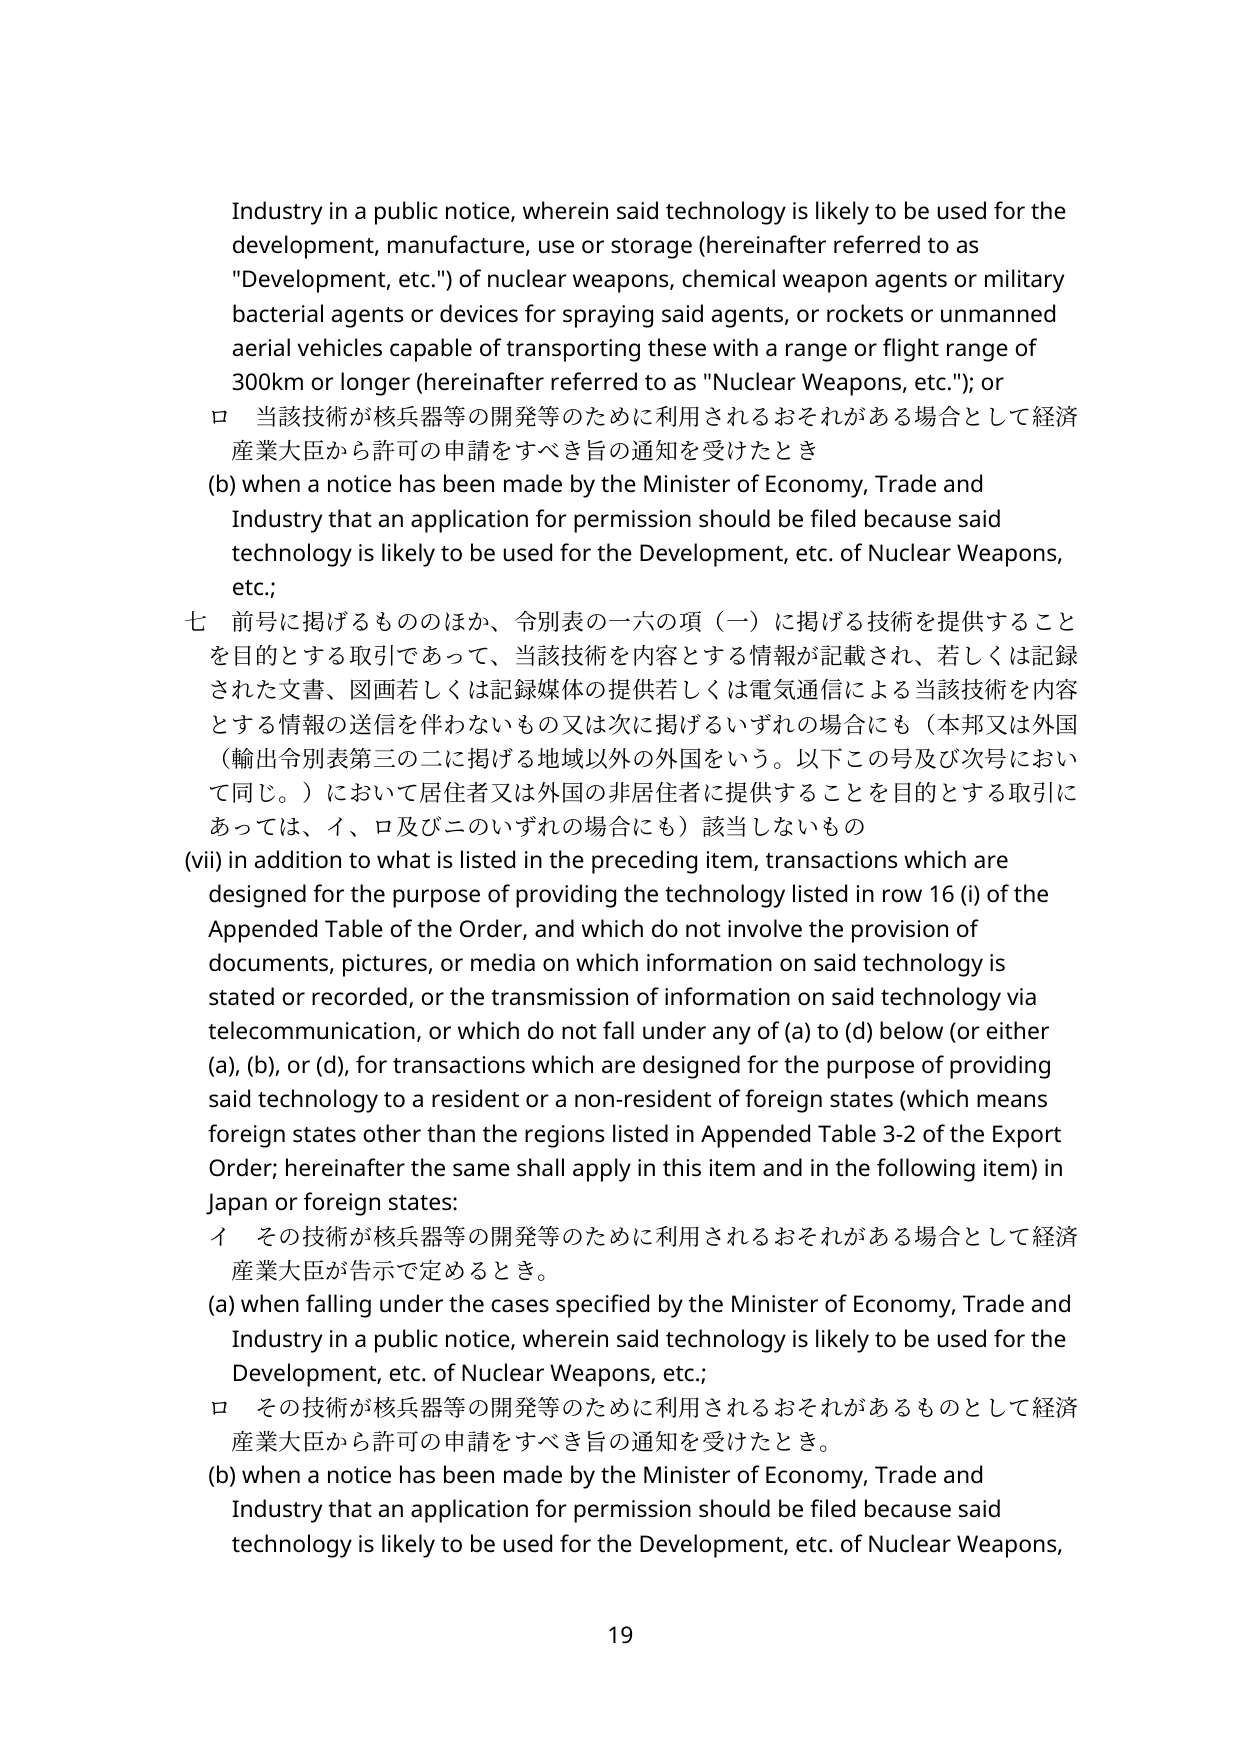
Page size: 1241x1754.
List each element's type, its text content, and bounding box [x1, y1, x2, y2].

text ロ その技術が核兵器等の開発等のために利用されるおそれがあるものとして経済産業大臣から許可の申請をすべき旨の通知を受けたとき。 [207, 1389, 1079, 1458]
text (vii) in addition to what is listed in the preceding item, transactions which are designed for the purpose of providing the technology listed in row 16 (i) of the Appended Table of the Order, and which do not involve the provision of documents, pictures, or media on which information on said technology is stated or recorded, or the transmission of information on said technology via telecommunication, or which do not fall under any of (a) to (d) below (or either (a), (b), or (d), for transactions which are designed for the purpose of providing said technology to a resident or a non-resident of foreign states (which means foreign states other than the regions listed in Appended Table 3-2 of the Export Order; hereinafter the same shall apply in this item and in the following item) in Japan or foreign states: [184, 843, 1079, 1219]
text イ その技術が核兵器等の開発等のために利用されるおそれがある場合として経済産業大臣が告示で定めるとき。 [207, 1219, 1079, 1287]
text (a) when falling under the cases specified by the Minister of Economy, Trade and Industry in a public notice, wherein said technology is likely to be used for the Development, etc. of Nuclear Weapons, etc.; [207, 1287, 1079, 1389]
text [207, 1458, 1079, 1560]
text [207, 194, 1079, 399]
text ロ 当該技術が核兵器等の開発等のために利用されるおそれがある場合として経済産業大臣から許可の申請をすべき旨の通知を受けたとき [207, 399, 1079, 467]
text 七 前号に掲げるもののほか、令別表の一六の項（一）に掲げる技術を提供することを目的とする取引であって、当該技術を内容とする情報が記載され、若しくは記録された文書、図画若しくは記録媒体の提供若しくは電気通信による当該技術を内容とする情報の送信を伴わないもの又は次に掲げるいずれの場合にも（本邦又は外国（輸出令別表第三の二に掲げる地域以外の外国をいう。以下この号及び次号において同じ。）において居住者又は外国の非居住者に提供することを目的とする取引にあっては、イ、ロ及びニのいずれの場合にも）該当しないもの [184, 604, 1079, 843]
